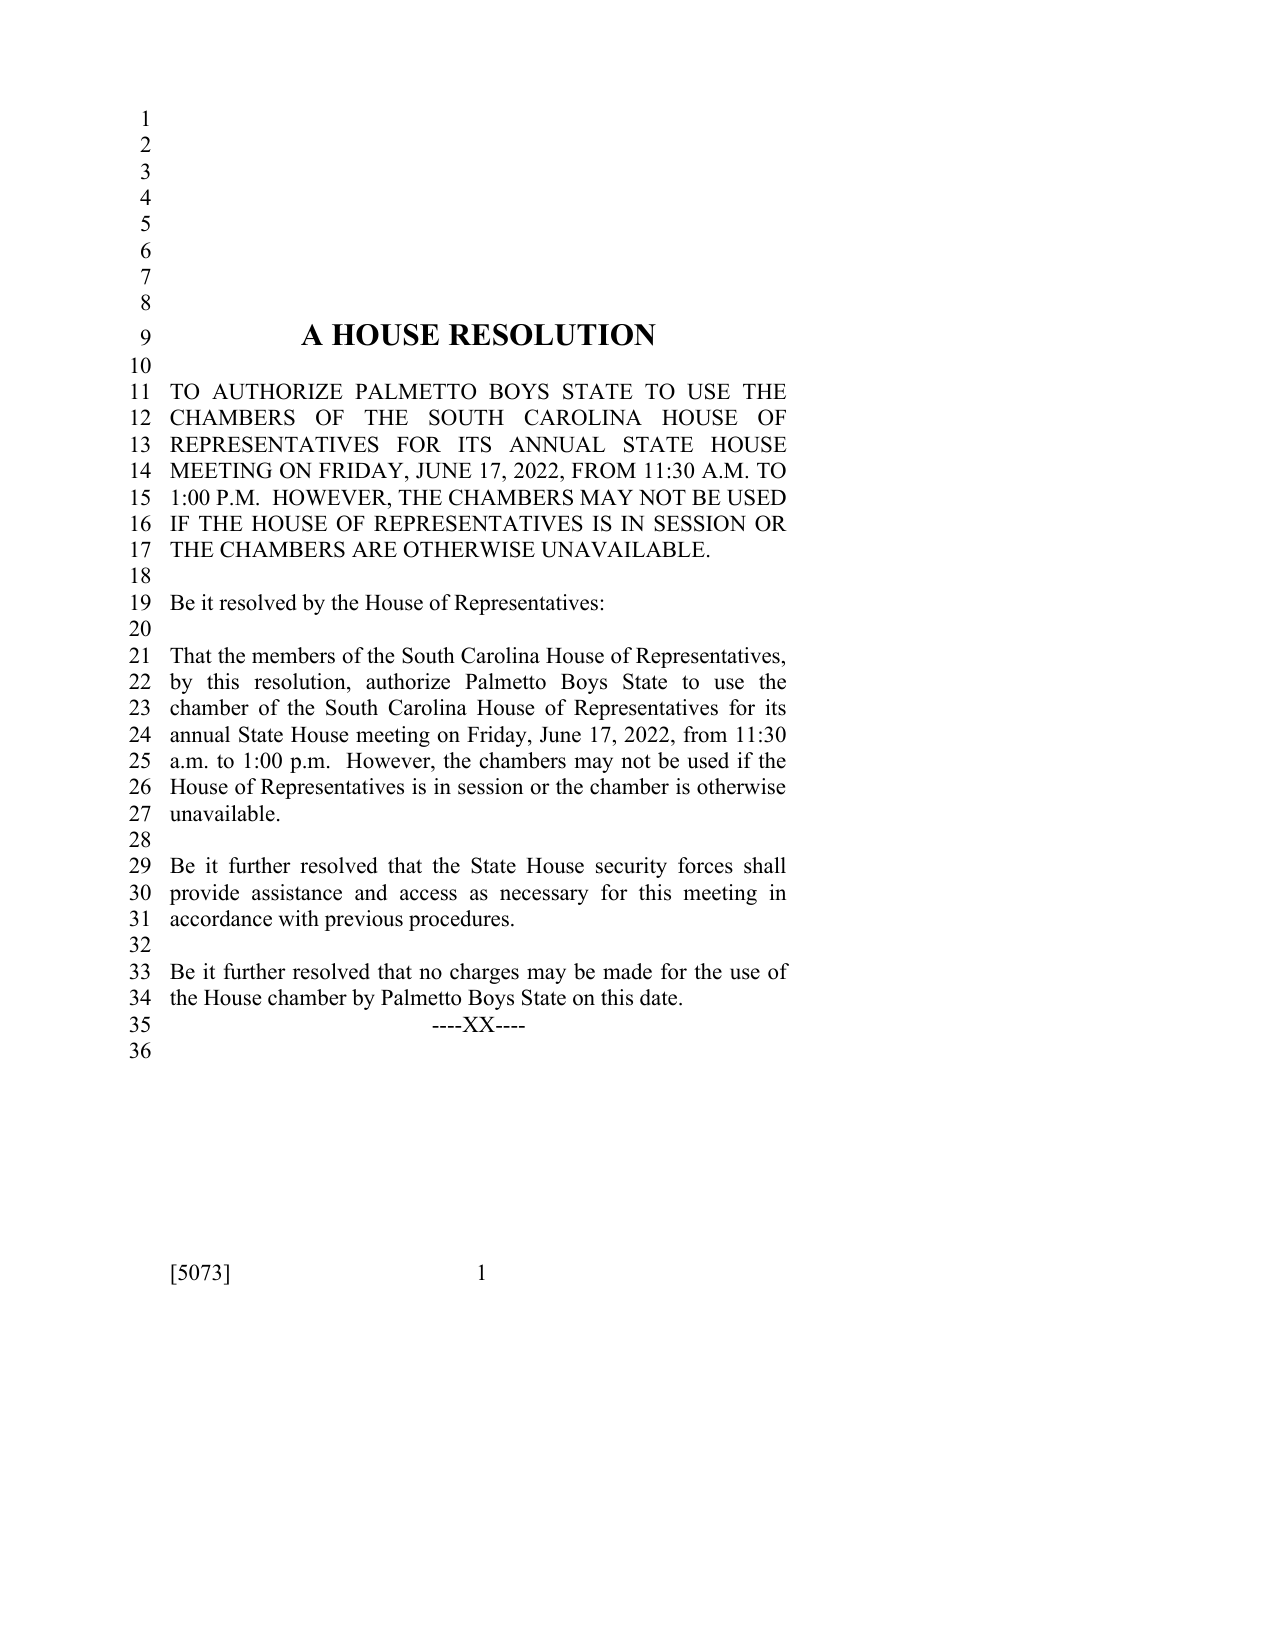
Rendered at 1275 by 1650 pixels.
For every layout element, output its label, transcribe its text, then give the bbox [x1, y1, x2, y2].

text TO AUTHORIZE PALMETTO BOYS STATE TO USE THE CHAMBERS OF THE SOUTH CAROLINA HOUSE OF REPRESENTATIVES FOR ITS ANNUAL STATE HOUSE MEETING ON FRIDAY, JUNE 17, 2022, FROM 11:30 A.M. TO 1:00 P.M. HOWEVER, THE CHAMBERS MAY NOT BE USED IF THE HOUSE OF REPRESENTATIVES IS IN SESSION OR THE CHAMBERS ARE OTHERWISE UNAVAILABLE. [169, 378, 787, 563]
text Be it resolved by the House of Representatives: [169, 589, 787, 615]
text A HOUSE RESOLUTION [169, 316, 787, 352]
text That the members of the South Carolina House of Representatives, by this resolution, authorize Palmetto Boys State to use the chamber of the South Carolina House of Representatives for its annual State House meeting on Friday, June 17, 2022, from 11:30 a.m. to 1:00 p.m. However, the chambers may not be used if the House of Representatives is in session or the chamber is otherwise unavailable. [169, 642, 787, 826]
text ----XX---- [169, 1011, 787, 1037]
text Be it further resolved that the State House security forces shall provide assistance and access as necessary for this meeting in accordance with previous procedures. [169, 852, 787, 932]
text Be it further resolved that no charges may be made for the use of the House chamber by Palmetto Boys State on this date. [169, 958, 787, 1011]
